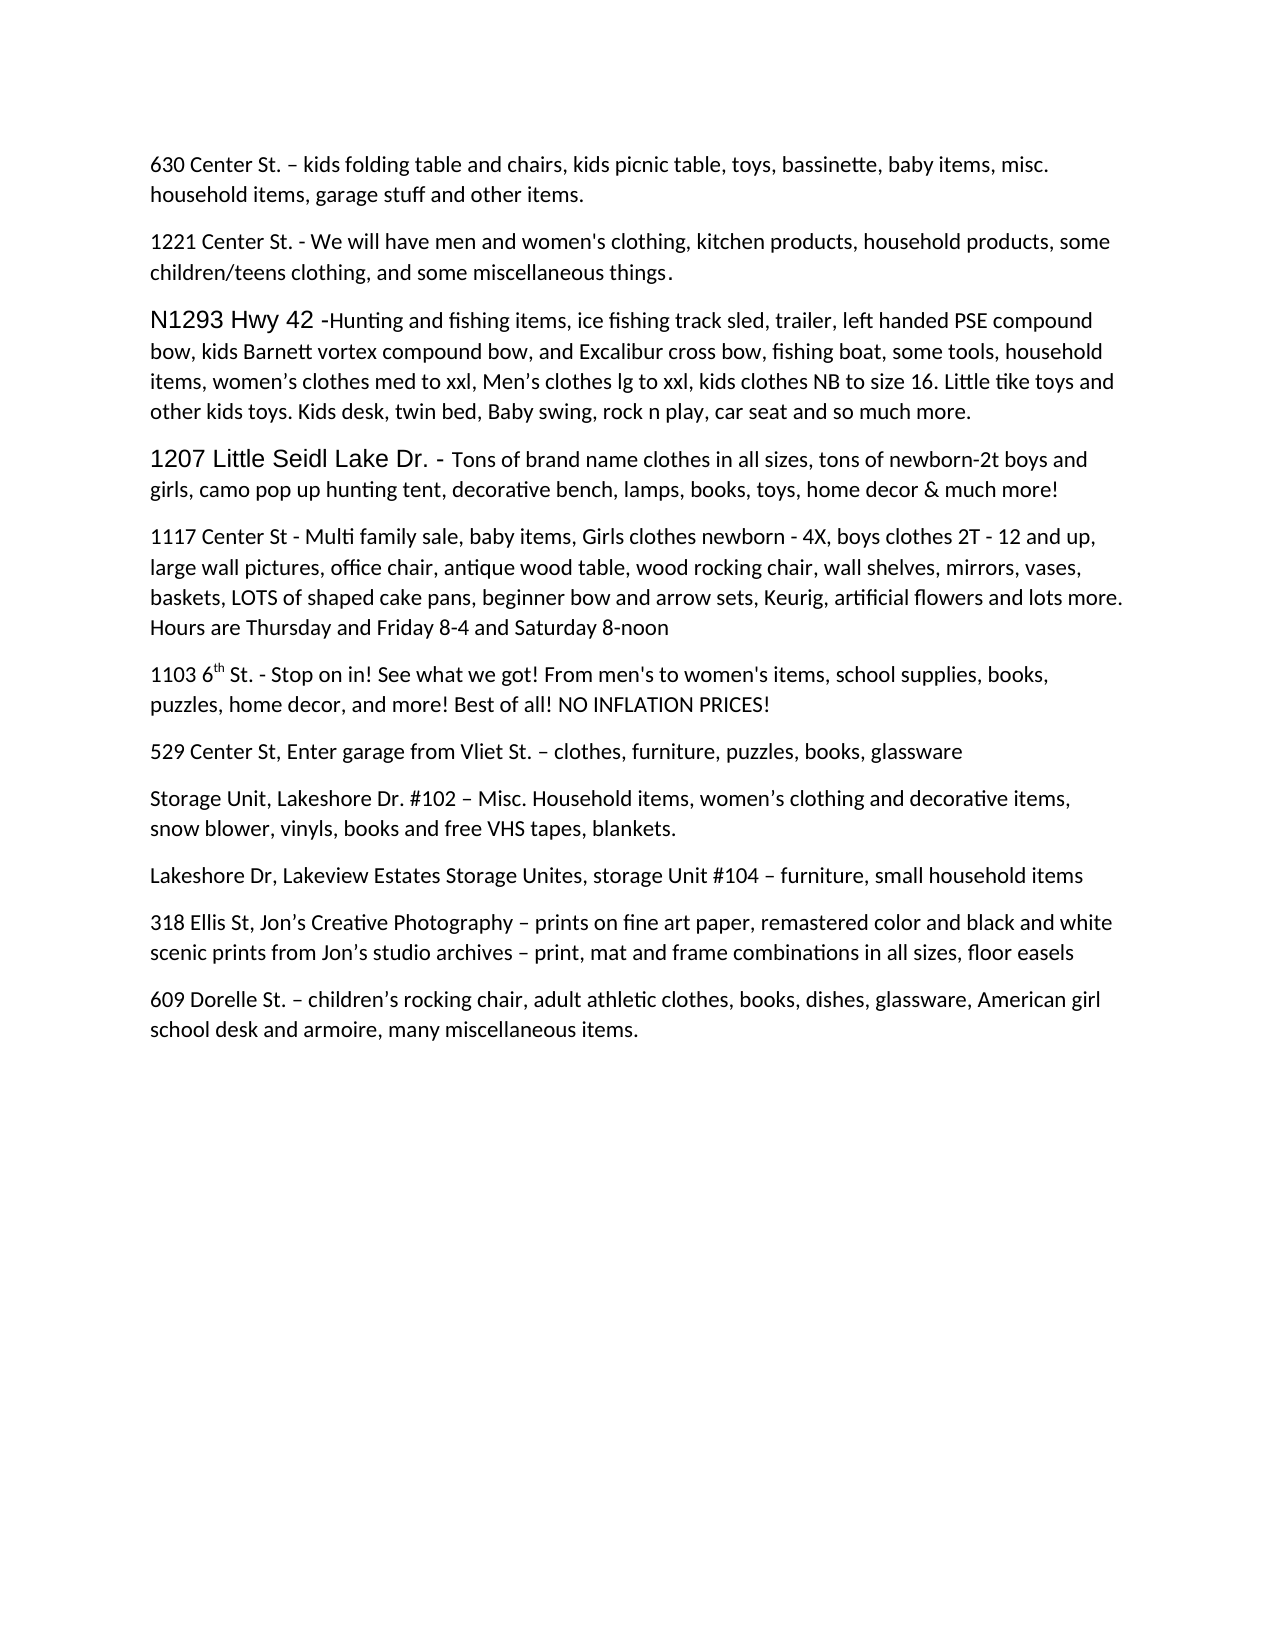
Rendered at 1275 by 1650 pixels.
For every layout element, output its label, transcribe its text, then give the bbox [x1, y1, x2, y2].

text Storage Unit, Lakeshore Dr. #102 – Misc. Household items, women’s clothing and decorative items, snow blower, vinyls, books and free VHS tapes, blankets. [150, 784, 1125, 842]
text 1207 Little Seidl Lake Dr. - Tons of brand name clothes in all sizes, tons of newborn-2t boys and girls, camo pop up hunting tent, decorative bench, lamps, books, toys, home decor & much more! [150, 444, 1125, 503]
text Lakeshore Dr, Lakeview Estates Storage Unites, storage Unit #104 – furniture, small household items [150, 861, 1125, 889]
text N1293 Hwy 42 -Hunting and fishing items, ice fishing track sled, trailer, left handed PSE compound bow, kids Barnett vortex compound bow, and Excalibur cross bow, fishing boat, some tools, household items, women’s clothes med to xxl, Men’s clothes lg to xxl, kids clothes NB to size 16. Little tike toys and other kids toys. Kids desk, twin bed, Baby swing, rock n play, car seat and so much more. [150, 306, 1125, 425]
text 318 Ellis St, Jon’s Creative Photography – prints on fine art paper, remastered color and black and white scenic prints from Jon’s studio archives – print, mat and frame combinations in all sizes, floor easels [150, 908, 1125, 966]
text 529 Center St, Enter garage from Vliet St. – clothes, furniture, puzzles, books, glassware [150, 737, 1125, 765]
text 1221 Center St. - We will have men and women's clothing, kitchen products, household products, some children/teens clothing, and some miscellaneous things. [150, 227, 1125, 287]
text 609 Dorelle St. – children’s rocking chair, adult athletic clothes, books, dishes, glassware, American girl school desk and armoire, many miscellaneous items. [150, 985, 1125, 1043]
text 1103 6th St. - Stop on in! See what we got! From men's to women's items, school supplies, books, puzzles, home decor, and more! Best of all! NO INFLATION PRICES! [150, 660, 1125, 718]
text 630 Center St. – kids folding table and chairs, kids picnic table, toys, bassinette, baby items, misc. household items, garage stuff and other items. [150, 150, 1125, 208]
text 1117 Center St - Multi family sale, baby items, Girls clothes newborn - 4X, boys clothes 2T - 12 and up, large wall pictures, office chair, antique wood table, wood rocking chair, wall shelves, mirrors, vases, baskets, LOTS of shaped cake pans, beginner bow and arrow sets, Keurig, artificial flowers and lots more. Hours are Thursday and Friday 8-4 and Saturday 8-noon [150, 522, 1125, 641]
